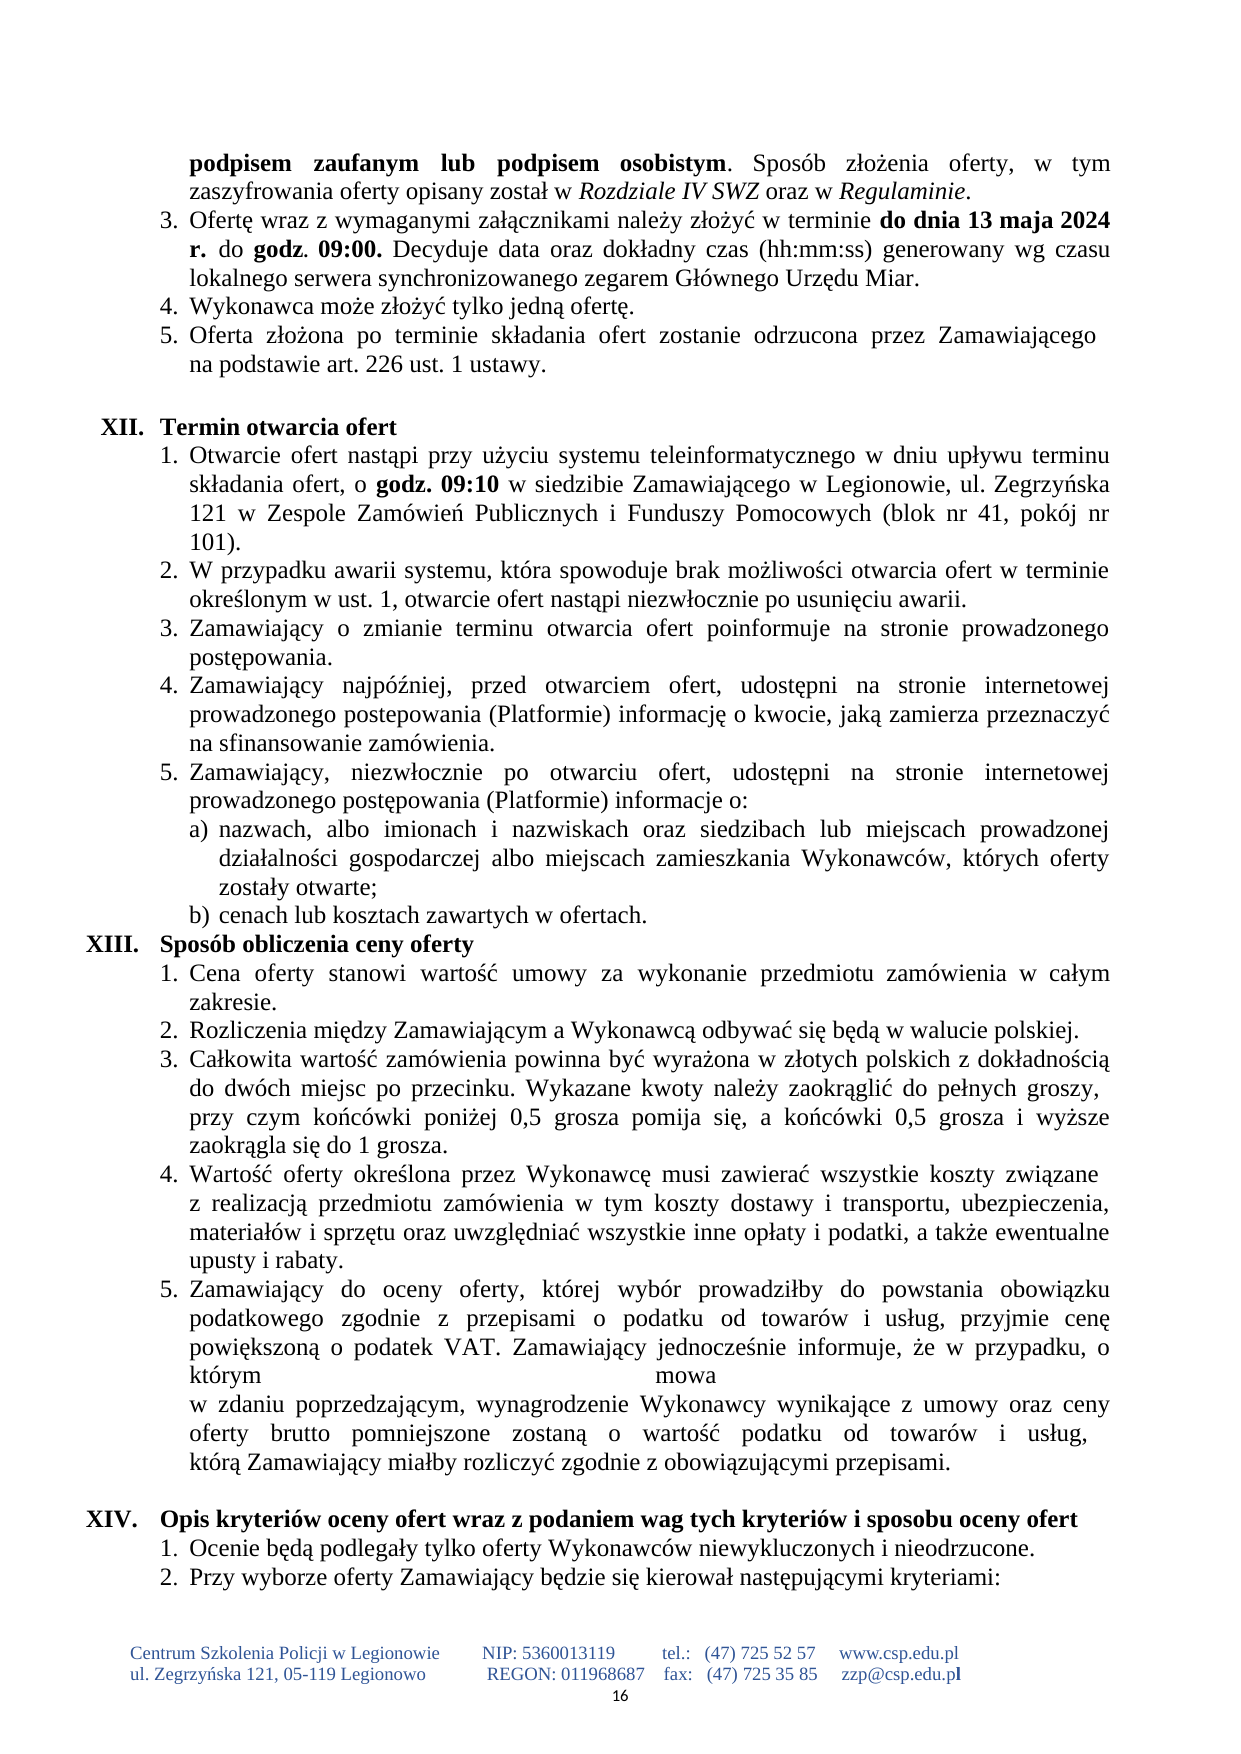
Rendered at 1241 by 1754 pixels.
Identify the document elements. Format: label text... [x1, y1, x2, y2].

list nazwach, albo imionach i nazwiskach oraz siedzibach lub miejscach prowadzonej działalności gospodarczej albo miejscach zamieszkania Wykonawców, których oferty zostały otwarte; [189, 814, 1110, 901]
list Otwarcie ofert nastąpi przy użyciu systemu teleinformatycznego w dniu upływu terminu składania ofert, o godz. 09:10 w siedzibie Zamawiającego w Legionowie, ul. Zegrzyńska 121 w Zespole Zamówień Publicznych i Funduszy Pomocowych (blok nr 41, pokój nr 101). [159, 441, 1110, 556]
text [159, 148, 1110, 205]
list Wartość oferty określona przez Wykonawcę musi zawierać wszystkie koszty związane z realizacją przedmiotu zamówienia w tym koszty dostawy i transportu, ubezpieczenia, materiałów i sprzętu oraz uwzględniać wszystkie inne opłaty i podatki, a także ewentualne upusty i rabaty. [159, 1159, 1110, 1274]
list cenach lub kosztach zawartych w ofertach. [189, 901, 1110, 929]
list W przypadku awarii systemu, która spowoduje brak możliwości otwarcia ofert w terminie określonym w ust. 1, otwarcie ofert nastąpi niezwłocznie po usunięciu awarii. [159, 556, 1110, 613]
list Zamawiający, niezwłocznie po otwarciu ofert, udostępni na stronie internetowej prowadzonego postępowania (Platformie) informacje o: [159, 757, 1110, 814]
text XII. Termin otwarcia ofert [100, 412, 1110, 441]
list Całkowita wartość zamówienia powinna być wyrażona w złotych polskich z dokładnością do dwóch miejsc po przecinku. Wykazane kwoty należy zaokrąglić do pełnych groszy, przy czym końcówki poniżej 0,5 grosza pomija się, a końcówki 0,5 grosza i wyższe zaokrągla się do 1 grosza. [159, 1044, 1110, 1159]
list Rozliczenia między Zamawiającym a Wykonawcą odbywać się będą w walucie polskiej. [159, 1016, 1110, 1044]
text XIII. Sposób obliczenia ceny oferty [86, 929, 1110, 958]
list Zamawiający o zmianie terminu otwarcia ofert poinformuje na stronie prowadzonego postępowania. [159, 613, 1110, 671]
list Zamawiający najpóźniej, przed otwarciem ofert, udostępni na stronie internetowej prowadzonego postepowania (Platformie) informację o kwocie, jaką zamierza przeznaczyć na sfinansowanie zamówienia. [159, 671, 1110, 757]
list Ocenie będą podlegały tylko oferty Wykonawców niewykluczonych i nieodrzucone. [159, 1533, 1110, 1562]
list Przy wyborze oferty Zamawiający będzie się kierował następującymi kryteriami: [159, 1562, 1110, 1591]
text 4. Wykonawca może złożyć tylko jedną ofertę. [159, 291, 1110, 320]
text XIV. Opis kryteriów oceny ofert wraz z podaniem wag tych kryteriów i sposobu oceny ofert [86, 1504, 1110, 1533]
text 5. Oferta złożona po terminie składania ofert zostanie odrzucona przez Zamawiającego na podstawie art. 226 ust. 1 ustawy. [159, 320, 1110, 378]
list Zamawiający do oceny oferty, której wybór prowadziłby do powstania obowiązku podatkowego zgodnie z przepisami o podatku od towarów i usług, przyjmie cenę powiększoną o podatek VAT. Zamawiający jednocześnie informuje, że w przypadku, o którym mowa w zdaniu poprzedzającym, wynagrodzenie Wykonawcy wynikające z umowy oraz ceny oferty brutto pomniejszone zostaną o wartość podatku od towarów i usług, którą Zamawiający miałby rozliczyć zgodnie z obowiązującymi przepisami. [159, 1274, 1110, 1476]
text 3. Ofertę wraz z wymaganymi załącznikami należy złożyć w terminie do dnia 13 maja 2024 r. do godz. 09:00. Decyduje data oraz dokładny czas (hh:mm:ss) generowany wg czasu lokalnego serwera synchronizowanego zegarem Głównego Urzędu Miar. [159, 205, 1110, 291]
list Cena oferty stanowi wartość umowy za wykonanie przedmiotu zamówienia w całym zakresie. [159, 958, 1110, 1016]
